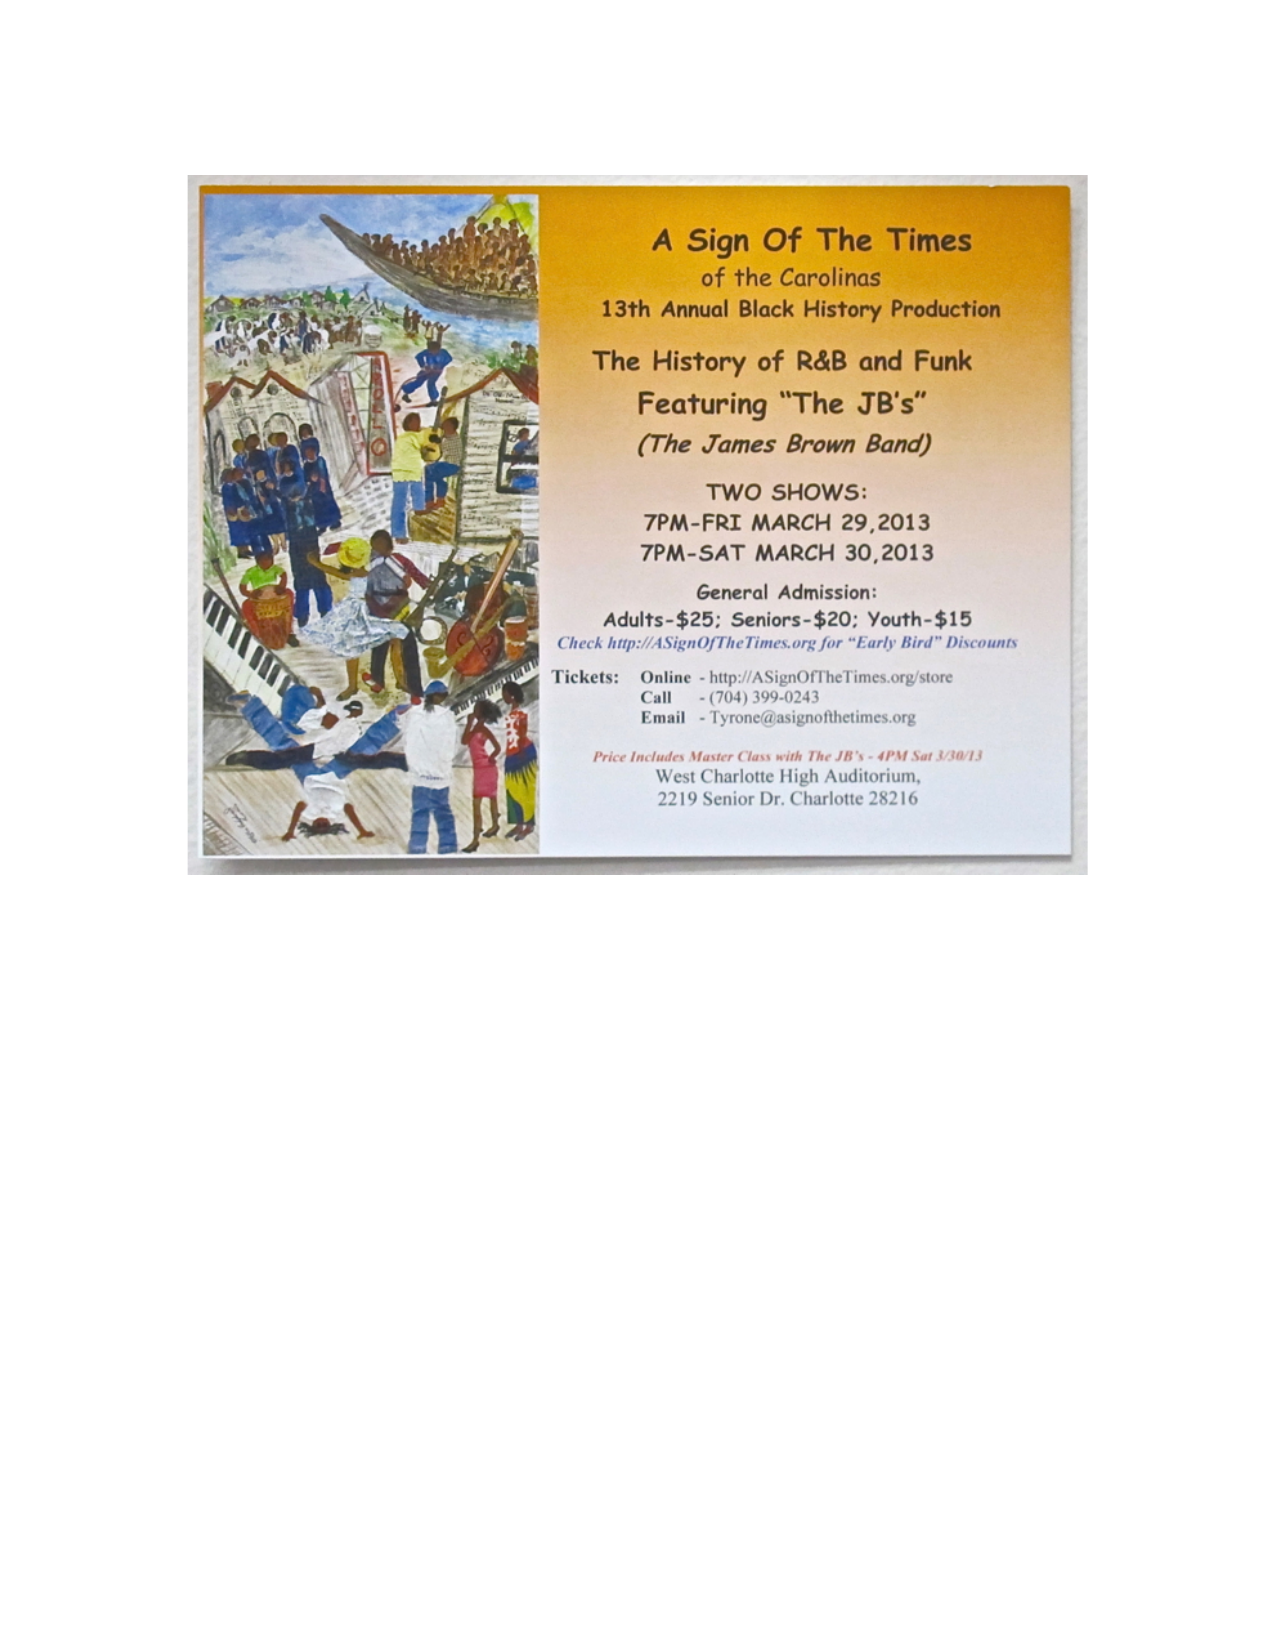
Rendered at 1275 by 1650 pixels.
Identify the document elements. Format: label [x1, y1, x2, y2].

picture [187, 175, 1088, 875]
